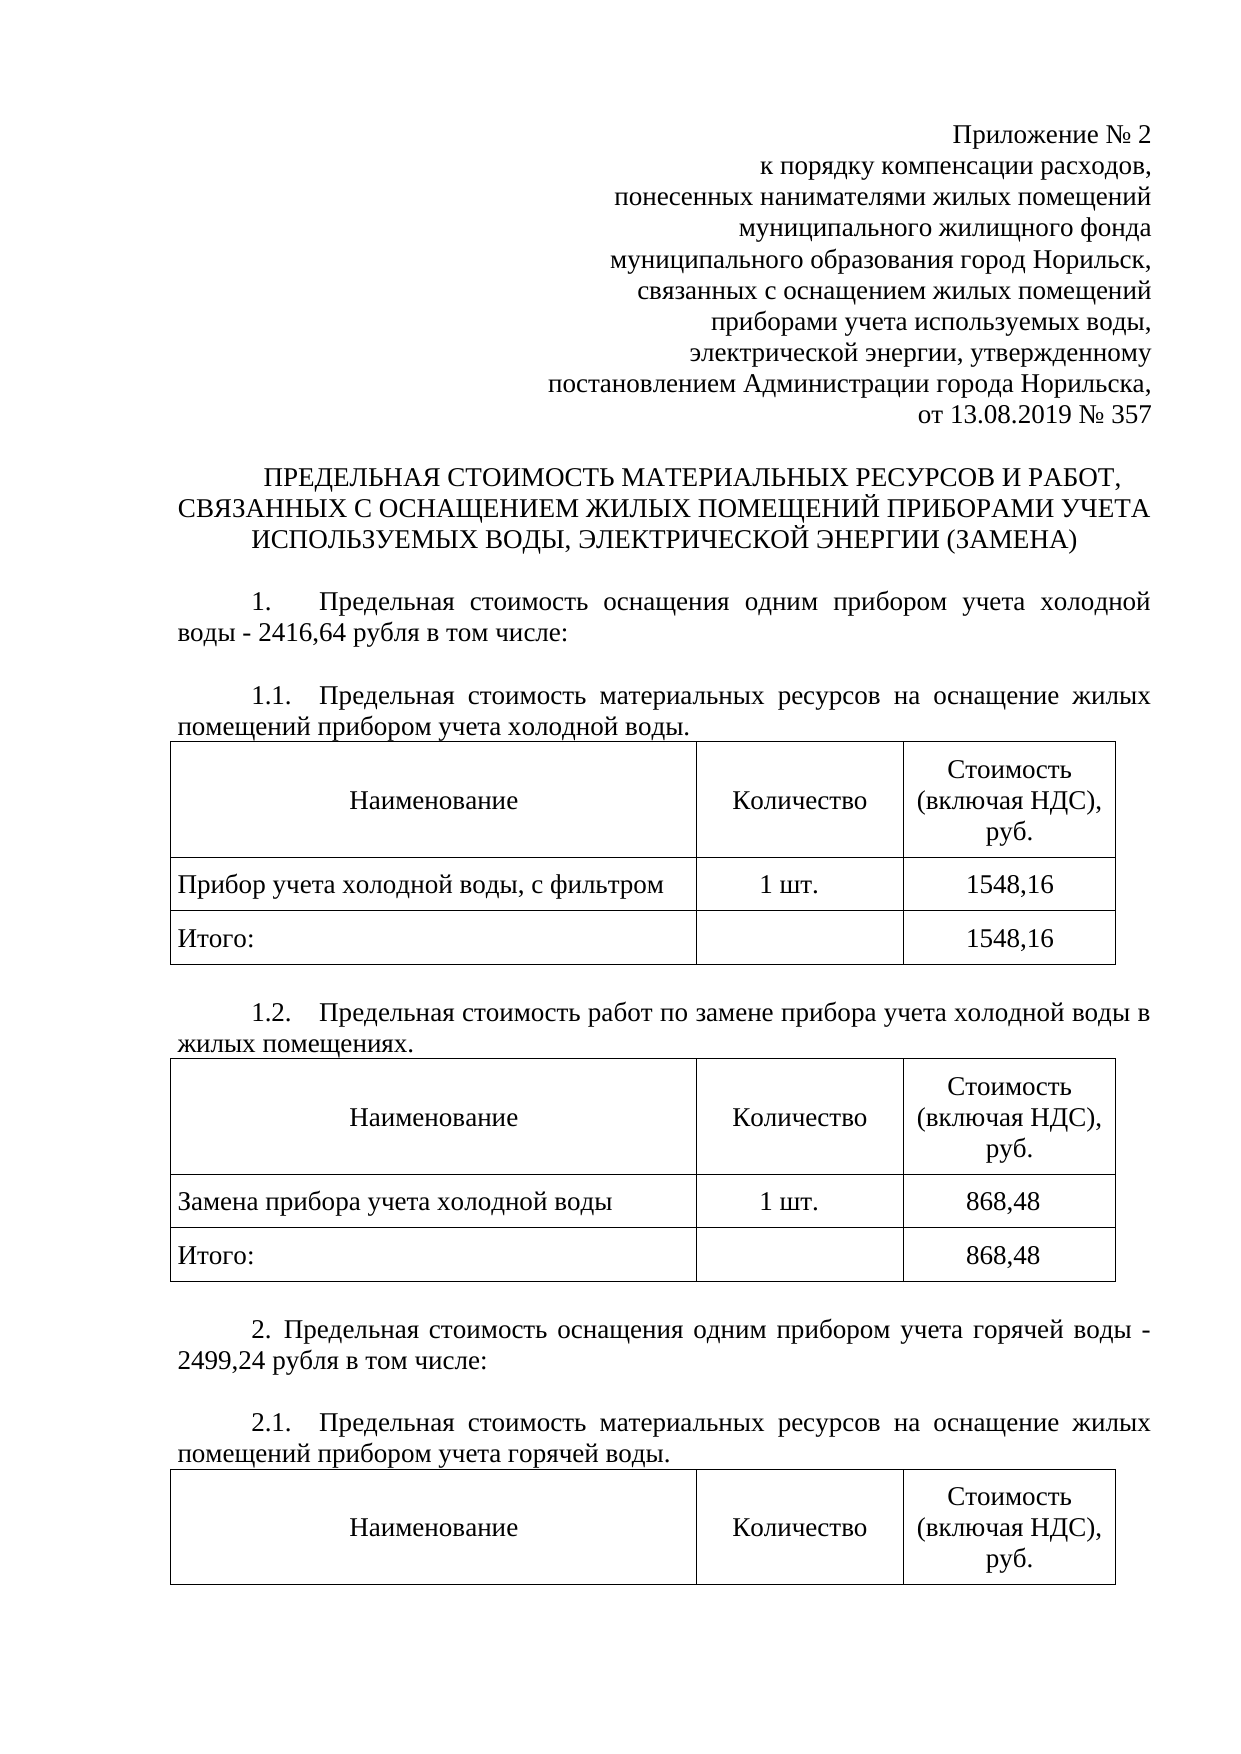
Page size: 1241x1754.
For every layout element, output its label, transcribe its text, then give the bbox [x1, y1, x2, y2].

text 2.1. Предельная стоимость материальных ресурсов на оснащение жилых помещений прибором учета горячей воды. [177, 1406, 1152, 1469]
text ПРЕДЕЛЬНАЯ СТОИМОСТЬ МАТЕРИАЛЬНЫХ РЕСУРСОВ И РАБОТ, СВЯЗАННЫХ С ОСНАЩЕНИЕМ ЖИЛЫХ ПОМЕЩЕНИЙ ПРИБОРАМИ УЧЕТА ИСПОЛЬЗУЕМЫХ ВОДЫ, ЭЛЕКТРИЧЕСКОЙ ЭНЕРГИИ (ЗАМЕНА) [177, 461, 1152, 554]
table_header Стоимость (включая НДС), руб. [904, 1059, 1115, 1174]
text 1. Предельная стоимость оснащения одним прибором учета холодной воды - 2416,64 рубля в том числе: [177, 585, 1152, 648]
table_header Наименование [171, 1059, 696, 1174]
table_cell Итого: [171, 1228, 696, 1281]
table_cell Итого: [171, 911, 696, 964]
text 2. Предельная стоимость оснащения одним прибором учета горячей воды - 2499,24 рубля в том числе: [177, 1313, 1152, 1375]
table_header Количество [697, 1059, 903, 1174]
text приборами учета используемых воды, [177, 305, 1152, 336]
text от 13.08.2019 № 357 [177, 398, 1152, 429]
text постановлением Администрации города Норильска, [177, 367, 1152, 398]
table_header Стоимость (включая НДС), руб. [904, 1470, 1115, 1584]
table_cell 868,48 [904, 1228, 1115, 1281]
text к порядку компенсации расходов, [177, 149, 1152, 180]
table_cell 1548,16 [904, 911, 1115, 964]
text понесенных нанимателями жилых помещений [177, 180, 1152, 212]
table_cell [697, 911, 903, 964]
table_cell 1 шт. [697, 1175, 903, 1227]
text Приложение № 2 [177, 118, 1152, 149]
table_header Количество [697, 1470, 903, 1584]
table_cell Замена прибора учета холодной воды [171, 1175, 696, 1227]
text 1.1. Предельная стоимость материальных ресурсов на оснащение жилых помещений прибором учета холодной воды. [177, 679, 1152, 741]
table_header Наименование [171, 742, 696, 857]
text связанных с оснащением жилых помещений [177, 274, 1152, 305]
text муниципального образования город Норильск, [177, 243, 1152, 274]
table_header Наименование [171, 1470, 696, 1584]
table_cell [697, 1228, 903, 1281]
text электрической энергии, утвержденному [177, 336, 1152, 367]
table_header Количество [697, 742, 903, 857]
table_header Стоимость (включая НДС), руб. [904, 742, 1115, 857]
text 1.2. Предельная стоимость работ по замене прибора учета холодной воды в жилых помещениях. [177, 996, 1152, 1058]
table_cell Прибор учета холодной воды, с фильтром [171, 858, 696, 910]
table_cell 1548,16 [904, 858, 1115, 910]
table_cell 1 шт. [697, 858, 903, 910]
table_cell 868,48 [904, 1175, 1115, 1227]
text муниципального жилищного фонда [177, 212, 1152, 243]
